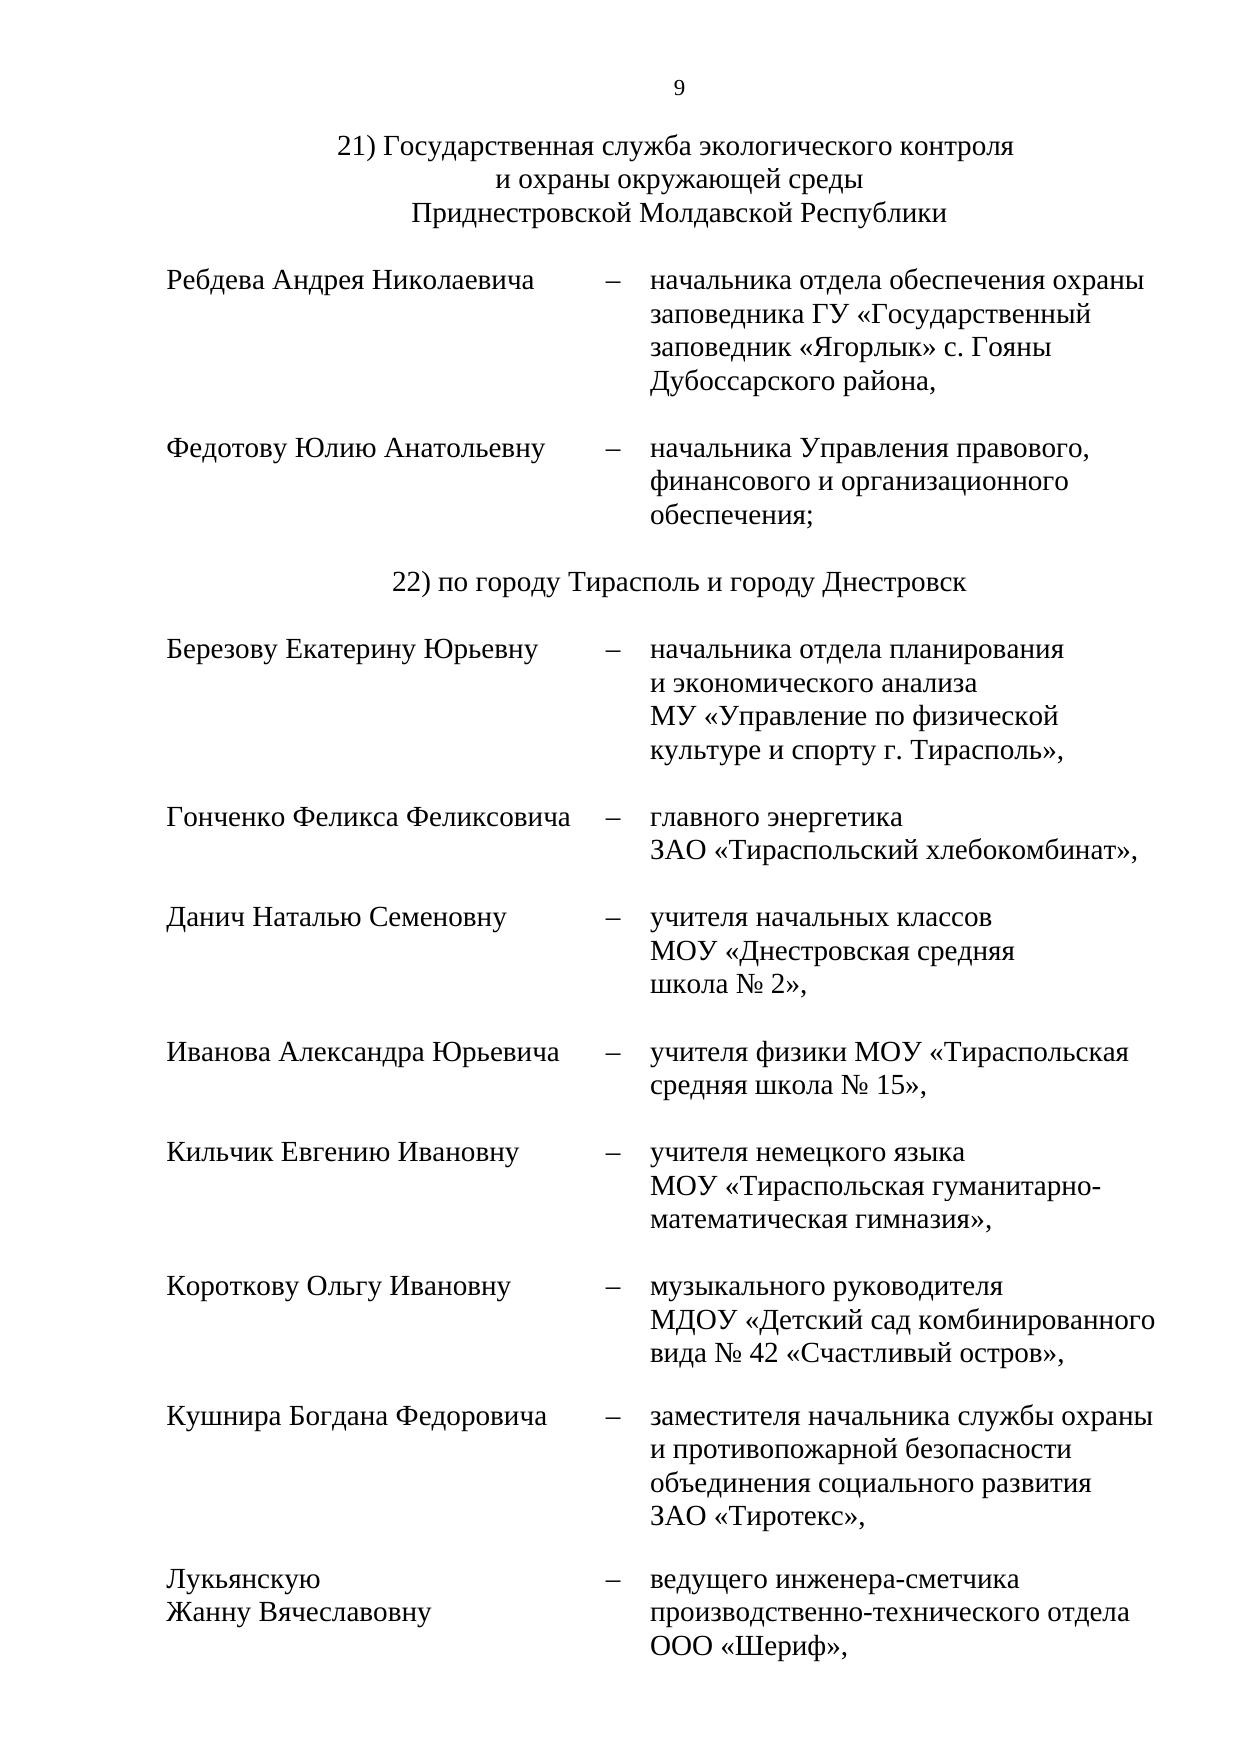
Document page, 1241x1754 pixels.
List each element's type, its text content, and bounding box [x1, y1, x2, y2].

table_cell Лукьянскую Жанну Вячеславовну [155, 1561, 594, 1661]
table_cell заместителя начальника службы охраны и противопожарной безопасности объединения социального развития ЗАО «Тиротекс», [639, 1398, 1185, 1561]
table_cell – [594, 799, 638, 899]
table_header Березову Екатерину Юрьевну [155, 631, 594, 799]
table_header – [594, 262, 638, 430]
table_cell начальника Управления правового, финансового и организационного обеспечения; [639, 430, 1185, 531]
table_cell учителя физики МОУ «Тираспольская средняя школа № 15», [639, 1034, 1185, 1134]
table_cell Короткову Ольгу Ивановну [155, 1269, 594, 1398]
table_cell главного энергетика ЗАО «Тираспольский хлебокомбинат», [639, 799, 1185, 899]
table_cell учителя немецкого языка МОУ «Тираспольская гуманитарно-математическая гимназия», [639, 1134, 1185, 1268]
table_header начальника отдела обеспечения охраны заповедника ГУ «Государственный заповедник «Ягорлык» с. Гояны Дубоссарского района, [639, 262, 1185, 430]
table_cell учителя начальных классов МОУ «Днестровская средняя школа № 2», [639, 900, 1185, 1034]
text Приднестровской Молдавской Республики [177, 195, 1181, 229]
table_cell – [594, 1034, 638, 1134]
table_cell – [594, 1134, 638, 1268]
table_header Ребдева Андрея Николаевича [155, 262, 594, 430]
table_cell Иванова Александра Юрьевича [155, 1034, 594, 1134]
table_cell Кушнира Богдана Федоровича [155, 1398, 594, 1561]
table_cell Гонченко Феликса Феликсовича [155, 799, 594, 899]
table_cell – [594, 900, 638, 1034]
text 21) Государственная служба экологического контроля и охраны окружающей среды [177, 128, 1181, 195]
table_cell Кильчик Евгению Ивановну [155, 1134, 594, 1268]
table_cell музыкального руководителя МДОУ «Детский сад комбинированного вида № 42 «Счастливый остров», [639, 1269, 1185, 1398]
table_cell – [594, 1561, 638, 1661]
table_cell – [594, 1398, 638, 1561]
table_cell – [594, 1269, 638, 1398]
table_cell Федотову Юлию Анатольевну [155, 430, 594, 531]
table_header начальника отдела планирования и экономического анализа МУ «Управление по физической культуре и спорту г. Тирасполь», [639, 631, 1185, 799]
text 22) по городу Тирасполь и городу Днестровск [177, 564, 1181, 598]
table_cell Данич Наталью Семеновну [155, 900, 594, 1034]
table_cell – [594, 430, 638, 531]
table_cell ведущего инженера-сметчика производственно-технического отдела ООО «Шериф», [639, 1561, 1185, 1661]
table_header – [594, 631, 638, 799]
